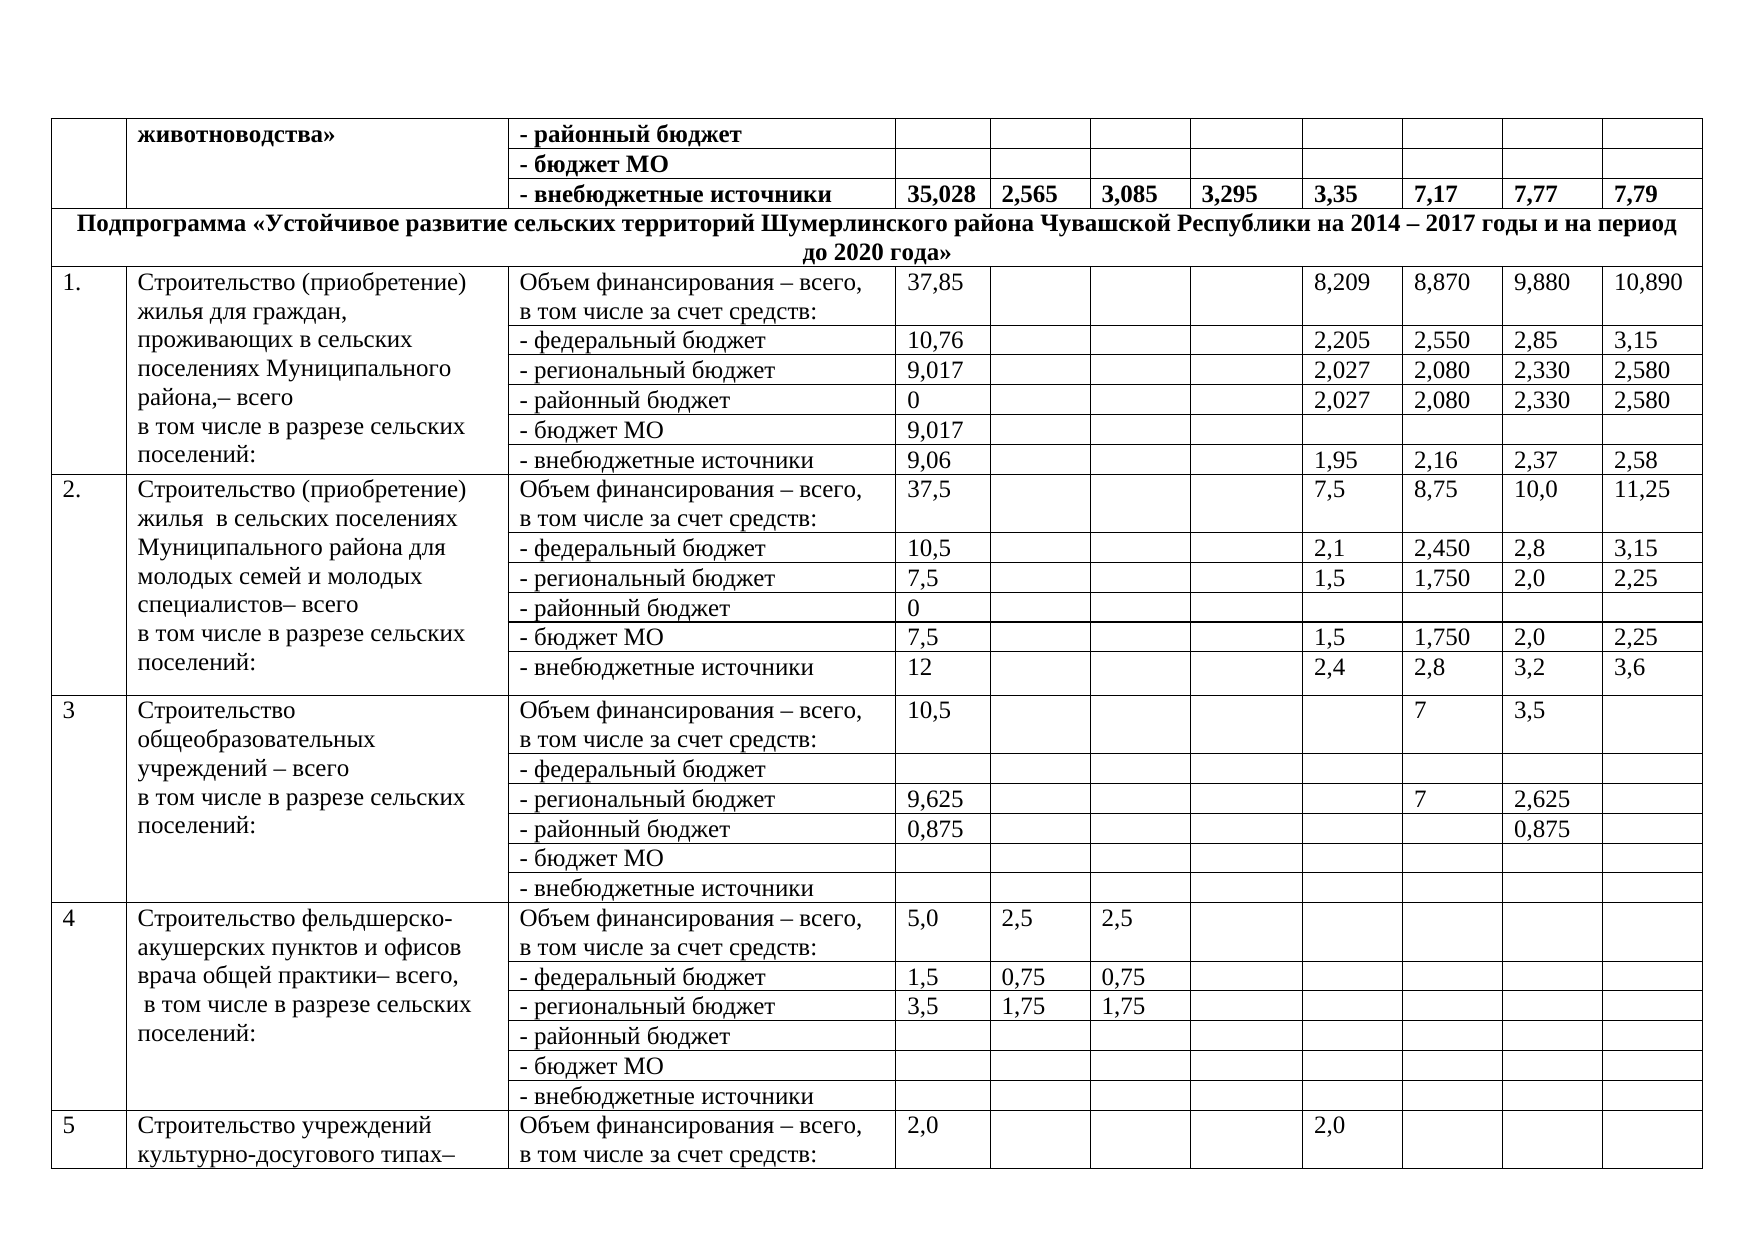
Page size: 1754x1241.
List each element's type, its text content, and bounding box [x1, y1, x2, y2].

table_cell [1091, 754, 1190, 783]
table_cell - бюджет МО [509, 1051, 895, 1080]
table_cell - районный бюджет [509, 119, 895, 148]
table_cell [1191, 1051, 1302, 1080]
table_cell [991, 267, 1090, 324]
table_cell - федеральный бюджет [509, 754, 895, 783]
table_cell Строительство фельдшерско-акушерских пунктов и офисов врача общей практики– всего, в том числе в разрезе сельских поселений: [127, 903, 508, 1109]
table_cell 7 [1403, 784, 1502, 813]
table_cell - бюджет МО [509, 415, 895, 444]
table_cell [1403, 149, 1502, 178]
table_cell [1191, 533, 1302, 562]
table_cell [1191, 326, 1302, 354]
table_cell 1,5 [896, 962, 990, 990]
table_cell [1603, 1021, 1702, 1050]
table_cell [1503, 415, 1602, 444]
table_cell [1191, 814, 1302, 842]
table_cell 2,8 [1403, 652, 1502, 694]
table_cell 2,027 [1303, 385, 1402, 414]
table_cell [1503, 962, 1602, 990]
table_cell 12 [896, 652, 990, 694]
table_cell 1,95 [1303, 445, 1402, 473]
table_cell [1191, 652, 1302, 694]
table_cell 2,8 [1503, 533, 1602, 562]
table_cell 2,205 [1303, 326, 1402, 354]
table_cell 2,16 [1403, 445, 1502, 473]
table_cell [1191, 385, 1302, 414]
table_cell 2,58 [1603, 445, 1702, 473]
table_cell - бюджет МО [509, 844, 895, 872]
table_cell [896, 119, 990, 148]
table_cell 0 [896, 593, 990, 621]
table_cell [991, 814, 1090, 842]
table_cell Подпрограмма «Устойчивое развитие сельских территорий Шумерлинского района Чувашской Республики на 2014 – 2017 годы и на период до 2020 года» [52, 209, 1702, 266]
table_cell 7,5 [1303, 475, 1402, 532]
table_cell - районный бюджет [509, 385, 895, 414]
table_cell [1191, 873, 1302, 902]
table_cell 11,25 [1603, 475, 1702, 532]
table_cell [991, 533, 1090, 562]
table_cell Объем финансирования – всего, в том числе за счет средств: [509, 267, 895, 324]
table_cell [1091, 1111, 1190, 1168]
table_cell [1091, 623, 1190, 651]
table_cell [1503, 873, 1602, 902]
table_cell 2,330 [1503, 385, 1602, 414]
table_cell [1403, 1081, 1502, 1109]
table_cell 1,750 [1403, 563, 1502, 592]
table_cell [991, 1021, 1090, 1050]
table_cell 1. [52, 267, 126, 473]
table_cell [1091, 814, 1190, 842]
table_cell 9,625 [896, 784, 990, 813]
table_cell 9,017 [896, 355, 990, 384]
table_cell [1403, 903, 1502, 961]
table_cell [1503, 1021, 1602, 1050]
table_cell [1403, 1111, 1502, 1168]
table_cell [1603, 873, 1702, 902]
table_cell 2,550 [1403, 326, 1502, 354]
table_cell [1403, 1021, 1502, 1050]
table_cell [1403, 593, 1502, 621]
table_cell 10,5 [896, 696, 990, 753]
table_cell [991, 1081, 1090, 1109]
table_cell [1603, 1111, 1702, 1168]
table_cell [1403, 844, 1502, 872]
table_cell [1603, 1051, 1702, 1080]
table_cell [991, 652, 1090, 694]
table_cell [1191, 784, 1302, 813]
table_cell 2,565 [991, 179, 1090, 207]
table_cell [1091, 445, 1190, 473]
table_cell 4 [52, 903, 126, 1109]
table_cell [1191, 563, 1302, 592]
table_cell [1091, 1081, 1190, 1109]
table_cell [1091, 415, 1190, 444]
table_cell [1191, 1111, 1302, 1168]
table_cell [1191, 149, 1302, 178]
table_cell 3,15 [1603, 326, 1702, 354]
table_cell [1091, 873, 1190, 902]
table_cell [1191, 593, 1302, 621]
table_cell 0,75 [1091, 962, 1190, 990]
table_cell [1303, 844, 1402, 872]
table_cell [991, 445, 1090, 473]
table_cell [1303, 593, 1402, 621]
table_cell Объем финансирования – всего, в том числе за счет средств: [509, 696, 895, 753]
table_cell - региональный бюджет [509, 355, 895, 384]
table_cell [1091, 844, 1190, 872]
table_cell [1603, 784, 1702, 813]
table_cell [1303, 873, 1402, 902]
table_cell [1303, 415, 1402, 444]
table_cell [991, 593, 1090, 621]
table_cell [1191, 754, 1302, 783]
table_cell [991, 385, 1090, 414]
table_cell 2,1 [1303, 533, 1402, 562]
table_cell [991, 754, 1090, 783]
table_cell [1603, 754, 1702, 783]
table_cell [1603, 119, 1702, 148]
table_cell [1303, 119, 1402, 148]
table_cell [991, 1111, 1090, 1168]
table_cell [1303, 1081, 1402, 1109]
table_cell [1503, 1051, 1602, 1080]
table_cell 2,5 [1091, 903, 1190, 961]
table_cell [1603, 149, 1702, 178]
table_cell 0,875 [1503, 814, 1602, 842]
table_cell [896, 149, 990, 178]
table_cell [896, 873, 990, 902]
table_cell [1403, 415, 1502, 444]
table_cell [1403, 991, 1502, 1020]
table_cell - внебюджетные источники [509, 179, 895, 207]
table_cell 2,0 [896, 1111, 990, 1168]
table_cell Строительство (приобретение) жилья для граждан, проживающих в сельских поселениях Муниципального района,– всего в том числе в разрезе сельских поселений: [127, 267, 508, 473]
table_cell [896, 844, 990, 872]
table_cell 3,2 [1503, 652, 1602, 694]
table_cell - региональный бюджет [509, 991, 895, 1020]
table_cell [991, 119, 1090, 148]
table_cell [1403, 1051, 1502, 1080]
table_cell 3,6 [1603, 652, 1702, 694]
table_cell - региональный бюджет [509, 784, 895, 813]
table_cell - внебюджетные источники [509, 445, 895, 473]
table_cell 8,209 [1303, 267, 1402, 324]
table_cell [1303, 696, 1402, 753]
table_cell [991, 475, 1090, 532]
table_cell [1303, 903, 1402, 961]
table_cell [1503, 1081, 1602, 1109]
table_cell [1091, 593, 1190, 621]
table_cell Объем финансирования – всего, в том числе за счет средств: [509, 475, 895, 532]
table_cell [1091, 1021, 1190, 1050]
table_cell [1303, 991, 1402, 1020]
table_cell - районный бюджет [509, 1021, 895, 1050]
table_cell [1503, 903, 1602, 961]
table_cell 2. [52, 475, 126, 694]
table_cell [1303, 149, 1402, 178]
table_cell [1191, 1081, 1302, 1109]
table_cell 10,5 [896, 533, 990, 562]
table_cell [1191, 445, 1302, 473]
table_cell [1403, 814, 1502, 842]
table_cell [1503, 991, 1602, 1020]
table_cell 8,870 [1403, 267, 1502, 324]
table_cell [1603, 415, 1702, 444]
table_cell [1191, 623, 1302, 651]
table_cell [1191, 696, 1302, 753]
table_cell [1503, 593, 1602, 621]
table_cell 3,085 [1091, 179, 1190, 207]
table_cell [1091, 267, 1190, 324]
table_cell 37,85 [896, 267, 990, 324]
table_cell - внебюджетные источники [509, 652, 895, 694]
table_cell [896, 1021, 990, 1050]
table_cell - бюджет МО [509, 623, 895, 651]
table_cell [1091, 1051, 1190, 1080]
table_cell [1091, 652, 1190, 694]
table_cell [991, 844, 1090, 872]
table_cell [1403, 873, 1502, 902]
table_cell Строительство общеобразовательных учреждений – всего в том числе в разрезе сельских поселений: [127, 696, 508, 902]
table_cell 2,580 [1603, 385, 1702, 414]
table_cell - районный бюджет [509, 814, 895, 842]
table_cell [1091, 149, 1190, 178]
table_cell 7,17 [1403, 179, 1502, 207]
table_cell 2,080 [1403, 385, 1502, 414]
table_cell [1603, 991, 1702, 1020]
table_cell [1303, 814, 1402, 842]
table_cell 10,76 [896, 326, 990, 354]
table_cell [991, 355, 1090, 384]
table_cell 8,75 [1403, 475, 1502, 532]
table_cell 2,0 [1503, 563, 1602, 592]
table_cell - региональный бюджет [509, 563, 895, 592]
table_cell 1,75 [1091, 991, 1190, 1020]
table_cell 37,5 [896, 475, 990, 532]
table_cell 0,75 [991, 962, 1090, 990]
table_cell 2,080 [1403, 355, 1502, 384]
table_cell [991, 873, 1090, 902]
table_cell 3,35 [1303, 179, 1402, 207]
table_cell 2,027 [1303, 355, 1402, 384]
table_cell 7,77 [1503, 179, 1602, 207]
table_cell [1191, 119, 1302, 148]
table_cell - федеральный бюджет [509, 533, 895, 562]
table_cell 7,5 [896, 563, 990, 592]
table_cell 5 [52, 1111, 126, 1168]
table_cell - внебюджетные источники [509, 1081, 895, 1109]
table_cell 2,5 [991, 903, 1090, 961]
table_cell [1191, 962, 1302, 990]
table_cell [127, 1111, 508, 1168]
table_cell 0,875 [896, 814, 990, 842]
table_cell 2,85 [1503, 326, 1602, 354]
table_cell [1091, 355, 1190, 384]
table_cell [1603, 593, 1702, 621]
table_cell [1503, 119, 1602, 148]
table_cell 3,295 [1191, 179, 1302, 207]
table_cell 2,4 [1303, 652, 1402, 694]
table_cell [1091, 784, 1190, 813]
table_cell - федеральный бюджет [509, 962, 895, 990]
table_cell [1503, 149, 1602, 178]
table_cell 3,5 [896, 991, 990, 1020]
table_cell [1503, 844, 1602, 872]
table_cell 10,0 [1503, 475, 1602, 532]
table_cell [1603, 696, 1702, 753]
table_cell 10,890 [1603, 267, 1702, 324]
table_cell - бюджет МО [509, 149, 895, 178]
table_cell [991, 563, 1090, 592]
table_cell [1503, 754, 1602, 783]
table_cell [991, 326, 1090, 354]
table_cell [1303, 962, 1402, 990]
table_cell [896, 1051, 990, 1080]
table_cell [991, 415, 1090, 444]
table_cell [1191, 355, 1302, 384]
table_cell - районный бюджет [509, 593, 895, 621]
table_cell Объем финансирования – всего, в том числе за счет средств: [509, 1111, 895, 1168]
table_cell 0 [896, 385, 990, 414]
table_cell 5,0 [896, 903, 990, 961]
table_cell [1603, 844, 1702, 872]
table_cell [1091, 696, 1190, 753]
table_cell 1,75 [991, 991, 1090, 1020]
table_cell [1091, 326, 1190, 354]
table_cell 9,06 [896, 445, 990, 473]
table_cell 7,5 [896, 623, 990, 651]
table_cell [896, 1081, 990, 1109]
table_cell 2,25 [1603, 623, 1702, 651]
table_cell 1,5 [1303, 563, 1402, 592]
table_cell 3,5 [1503, 696, 1602, 753]
table_cell 7,79 [1603, 179, 1702, 207]
table_cell 9,017 [896, 415, 990, 444]
table_cell 2,0 [1503, 623, 1602, 651]
table_cell [1303, 784, 1402, 813]
table_cell [1091, 533, 1190, 562]
table_cell [991, 784, 1090, 813]
table_cell [1191, 1021, 1302, 1050]
table_cell [1303, 754, 1402, 783]
table_cell [1603, 814, 1702, 842]
table_cell - федеральный бюджет [509, 326, 895, 354]
table_cell [1403, 962, 1502, 990]
table_cell 9,880 [1503, 267, 1602, 324]
table_cell [1191, 991, 1302, 1020]
table_cell [991, 149, 1090, 178]
table_cell [1403, 754, 1502, 783]
table_cell [1303, 1051, 1402, 1080]
table_cell 2,450 [1403, 533, 1502, 562]
table_cell [991, 623, 1090, 651]
table_cell [1091, 563, 1190, 592]
table_cell 1,5 [1303, 623, 1402, 651]
table_cell 2,25 [1603, 563, 1702, 592]
table_cell Строительство (приобретение) жилья в сельских поселениях Муниципального района для молодых семей и молодых специалистов– всего в том числе в разрезе сельских поселений: [127, 475, 508, 694]
table_cell [1091, 475, 1190, 532]
table_cell [1191, 267, 1302, 324]
table_cell - внебюджетные источники [509, 873, 895, 902]
table_cell [1091, 385, 1190, 414]
table_cell Объем финансирования – всего, в том числе за счет средств: [509, 903, 895, 961]
table_cell [1603, 903, 1702, 961]
table_cell 7 [1403, 696, 1502, 753]
table_cell [991, 1051, 1090, 1080]
table_cell [896, 754, 990, 783]
table_cell [1191, 903, 1302, 961]
table_cell 35,028 [896, 179, 990, 207]
table_cell 2,330 [1503, 355, 1602, 384]
table_cell 2,580 [1603, 355, 1702, 384]
table_cell 2,625 [1503, 784, 1602, 813]
table_cell [1603, 962, 1702, 990]
table_cell [1403, 119, 1502, 148]
table_cell 1,750 [1403, 623, 1502, 651]
table_cell 2,37 [1503, 445, 1602, 473]
table_cell [1303, 1021, 1402, 1050]
table_cell [1503, 1111, 1602, 1168]
table_cell [1091, 119, 1190, 148]
table_cell [991, 696, 1090, 753]
table_cell [1603, 1081, 1702, 1109]
table_cell [1191, 475, 1302, 532]
table_cell 3 [52, 696, 126, 902]
table_cell 3,15 [1603, 533, 1702, 562]
table_cell [1191, 844, 1302, 872]
table_cell [1191, 415, 1302, 444]
table_cell 2,0 [1303, 1111, 1402, 1168]
